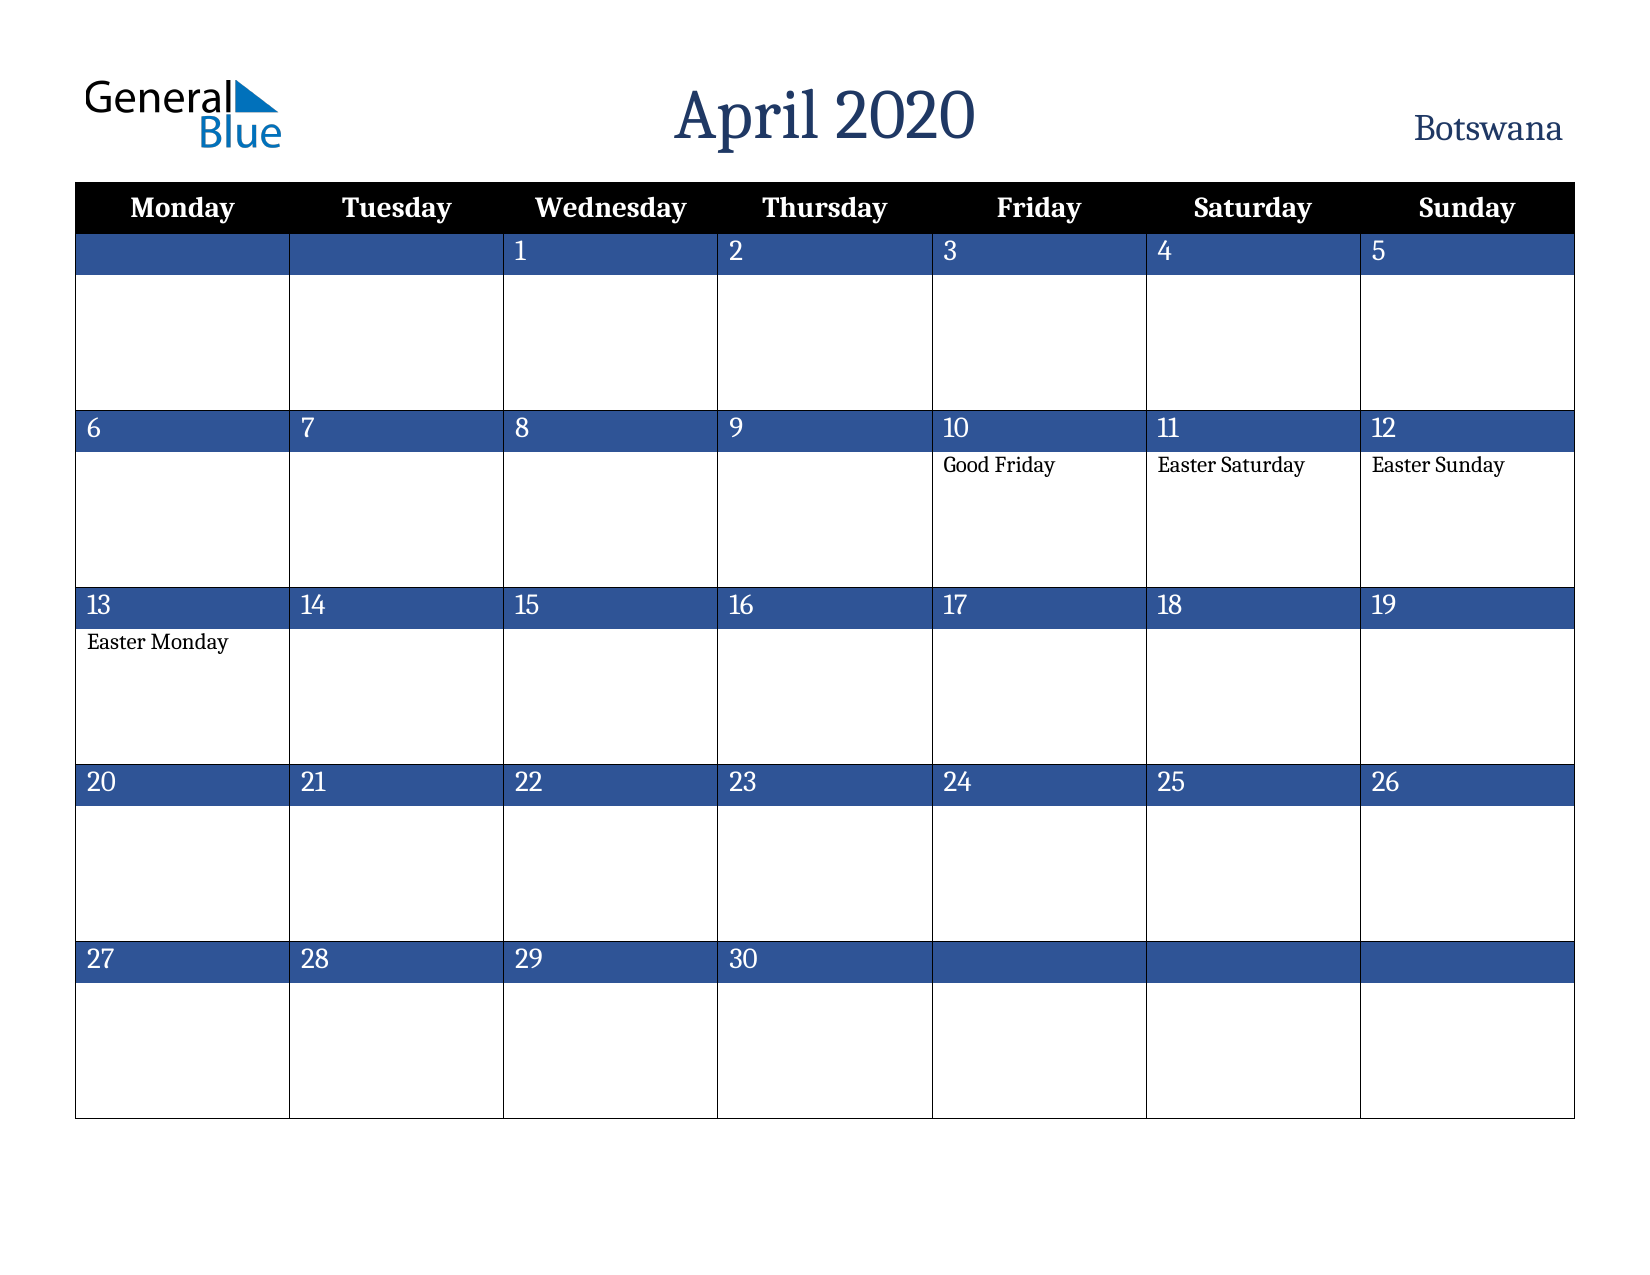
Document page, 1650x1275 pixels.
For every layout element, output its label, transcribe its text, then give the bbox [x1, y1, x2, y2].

table_cell 14 [290, 588, 503, 629]
table_cell 1 [504, 234, 717, 275]
table_cell Good Friday [933, 452, 1146, 587]
table_cell [1361, 806, 1574, 941]
table_cell 2 [718, 234, 932, 275]
table_cell 16 [718, 588, 932, 629]
table_cell [933, 275, 1146, 410]
table_cell 10 [933, 411, 1146, 452]
table_cell 18 [1147, 588, 1360, 629]
table_cell Saturday [1147, 183, 1360, 233]
table_cell [290, 983, 503, 1118]
table_cell [76, 275, 289, 410]
table_cell 17 [933, 588, 1146, 629]
table_cell [76, 806, 289, 941]
table_cell Easter Monday [76, 629, 289, 764]
table_cell 28 [290, 942, 503, 983]
table_header [76, 75, 503, 182]
table_cell 29 [504, 942, 717, 983]
table_cell [76, 234, 289, 275]
table_cell [290, 806, 503, 941]
table_cell [1147, 275, 1360, 410]
table_cell 15 [504, 588, 717, 629]
table_cell 12 [1361, 411, 1574, 452]
table_cell 19 [1361, 588, 1574, 629]
table_cell [933, 629, 1146, 764]
table_cell 5 [1361, 234, 1574, 275]
table_cell [290, 629, 503, 764]
table_cell 27 [76, 942, 289, 983]
table_cell [290, 275, 503, 410]
table_cell Easter Sunday [1361, 452, 1574, 587]
table_cell [718, 806, 932, 941]
table_cell 21 [290, 765, 503, 806]
table_cell Monday [76, 183, 289, 233]
table_cell [1361, 942, 1574, 983]
table_cell Tuesday [290, 183, 503, 233]
table_cell [76, 452, 289, 587]
table_header April 2020 [504, 75, 1146, 182]
table_cell 3 [933, 234, 1146, 275]
table_cell 25 [1147, 765, 1360, 806]
picture [86, 80, 281, 148]
table_cell [504, 275, 717, 410]
table_cell [718, 983, 932, 1118]
table_header Botswana [1146, 75, 1574, 182]
table_cell Wednesday [504, 183, 717, 233]
table_cell 11 [1147, 411, 1360, 452]
table_cell Friday [933, 183, 1146, 233]
table_cell [76, 983, 289, 1118]
table_cell [1147, 629, 1360, 764]
table_cell [718, 629, 932, 764]
table_cell 7 [290, 411, 503, 452]
table_cell 6 [76, 411, 289, 452]
table_cell [718, 452, 932, 587]
table_cell 13 [76, 588, 289, 629]
table_cell [290, 452, 503, 587]
table_cell 20 [76, 765, 289, 806]
table_cell 4 [1147, 234, 1360, 275]
table_cell [290, 234, 503, 275]
table_cell [504, 452, 717, 587]
table_cell [933, 942, 1146, 983]
table_cell [504, 983, 717, 1118]
table_cell [718, 275, 932, 410]
table_cell Easter Saturday [1147, 452, 1360, 587]
table_cell [1361, 275, 1574, 410]
table_cell [1147, 806, 1360, 941]
table_cell [1361, 629, 1574, 764]
table_cell [1361, 983, 1574, 1118]
table_cell [504, 629, 717, 764]
table_cell [1147, 942, 1360, 983]
table_cell 23 [718, 765, 932, 806]
table_cell [933, 983, 1146, 1118]
table_cell [933, 806, 1146, 941]
table_cell [1147, 983, 1360, 1118]
table_cell Thursday [718, 183, 932, 233]
table_cell 22 [504, 765, 717, 806]
table_cell Sunday [1361, 183, 1574, 233]
table_cell [504, 806, 717, 941]
table_cell 26 [1361, 765, 1574, 806]
table_cell 9 [718, 411, 932, 452]
table_cell 8 [504, 411, 717, 452]
table_cell 24 [933, 765, 1146, 806]
table_cell 30 [718, 942, 932, 983]
